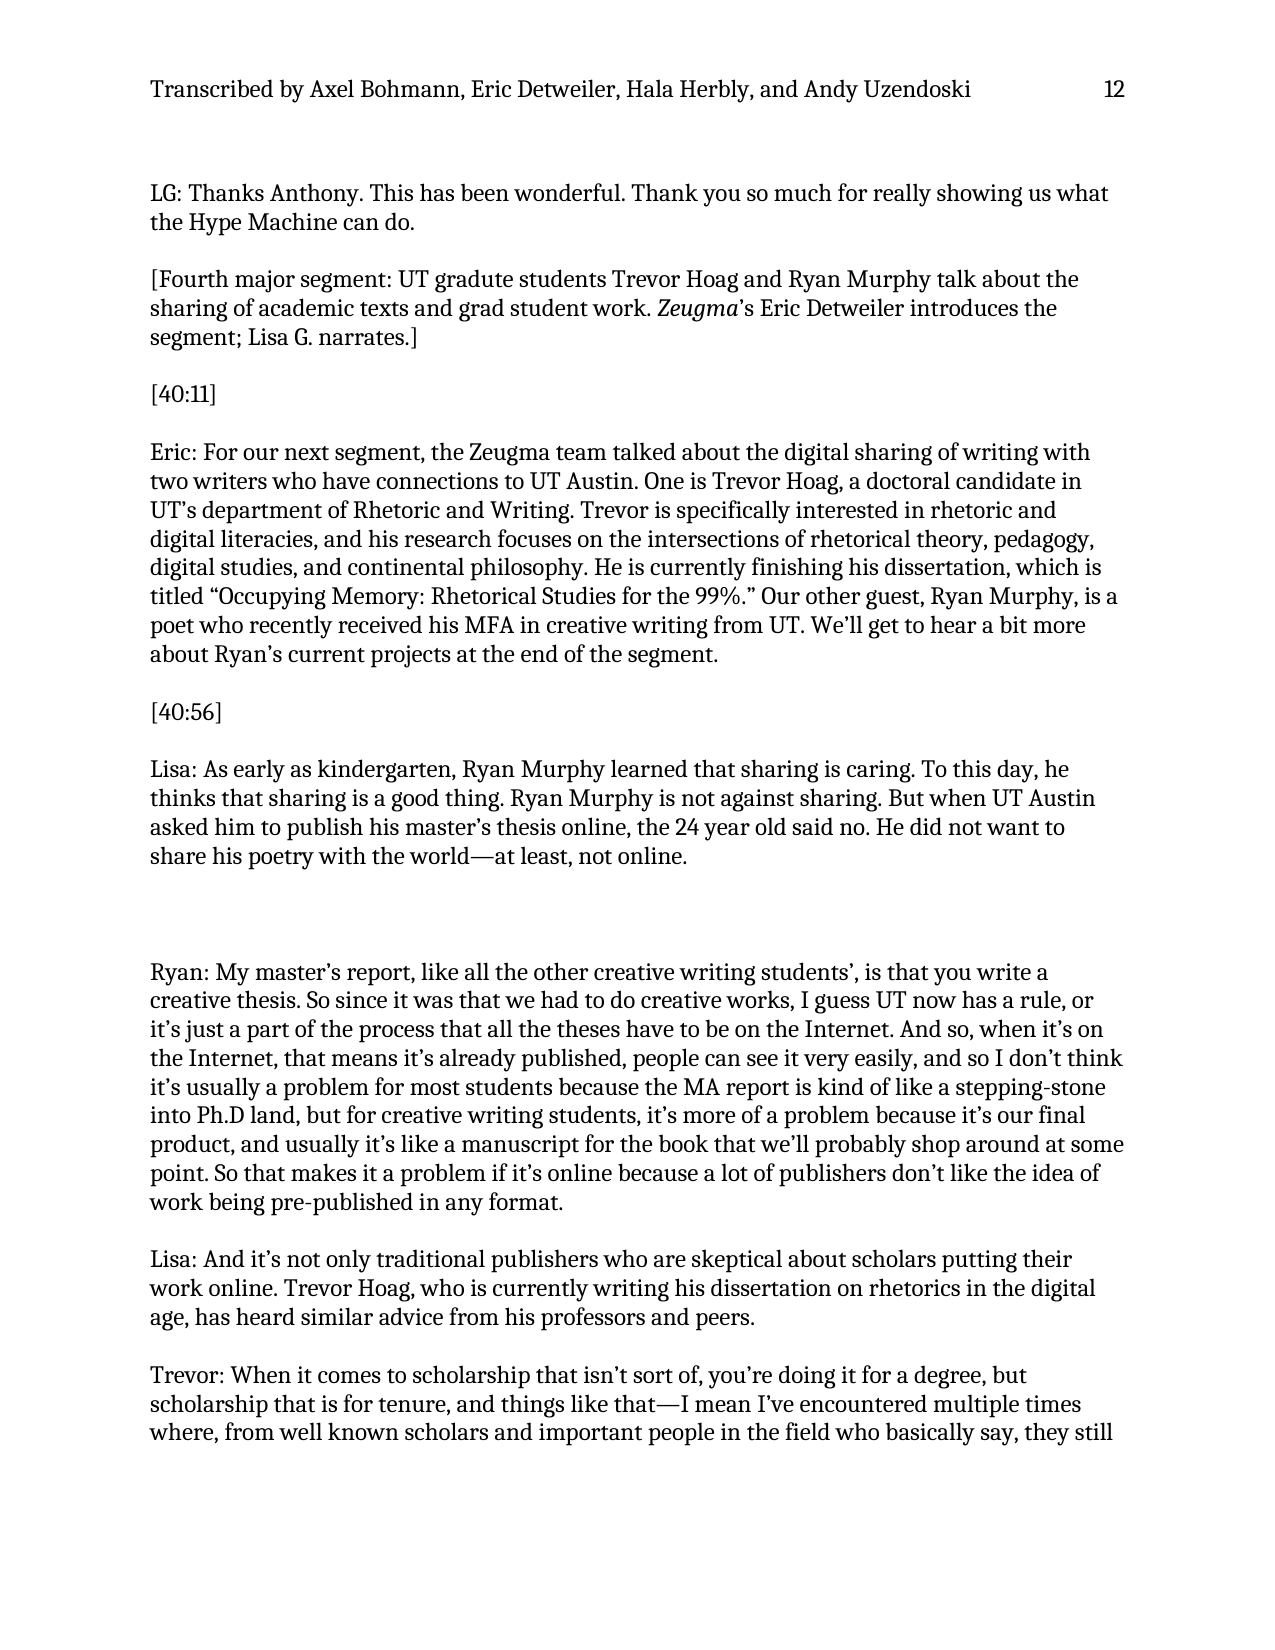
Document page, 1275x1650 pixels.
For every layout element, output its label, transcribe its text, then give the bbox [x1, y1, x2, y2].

text Ryan: My master’s report, like all the other creative writing students’, is that you write a creative thesis. So since it was that we had to do creative works, I guess UT now has a rule, or it’s just a part of the process that all the theses have to be on the Internet. And so, when it’s on the Internet, that means it’s already published, people can see it very easily, and so I don’t think it’s usually a problem for most students because the MA report is kind of like a stepping-stone into Ph.D land, but for creative writing students, it’s more of a problem because it’s our final product, and usually it’s like a manuscript for the book that we’ll probably shop around at some point. So that makes it a problem if it’s online because a lot of publishers don’t like the idea of work being pre-published in any format. [150, 957, 1125, 1216]
text Lisa: As early as kindergarten, Ryan Murphy learned that sharing is caring. To this day, he thinks that sharing is a good thing. Ryan Murphy is not against sharing. But when UT Austin asked him to publish his master’s thesis online, the 24 year old said no. He did not want to share his poetry with the world—at least, not online. [150, 755, 1125, 870]
text [40:11] [150, 380, 1125, 409]
text [40:56] [150, 697, 1125, 726]
text Eric: For our next segment, the Zeugma team talked about the digital sharing of writing with two writers who have connections to UT Austin. One is Trevor Hoag, a doctoral candidate in UT’s department of Rhetoric and Writing. Trevor is specifically interested in rhetoric and digital literacies, and his research focuses on the intersections of rhetorical theory, pedagogy, digital studies, and continental philosophy. He is currently finishing his dissertation, which is titled “Occupying Memory: Rhetorical Studies for the 99%.” Our other guest, Ryan Murphy, is a poet who recently received his MFA in creative writing from UT. We’ll get to hear a bit more about Ryan’s current projects at the end of the segment. [150, 438, 1125, 668]
text Lisa: And it’s not only traditional publishers who are skeptical about scholars putting their work online. Trevor Hoag, who is currently writing his dissertation on rhetorics in the digital age, has heard similar advice from his professors and peers. [150, 1245, 1125, 1332]
text LG: Thanks Anthony. This has been wonderful. Thank you so much for really showing us what the Hype Machine can do. [150, 179, 1125, 236]
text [150, 1361, 1125, 1447]
text [Fourth major segment: UT gradute students Trevor Hoag and Ryan Murphy talk about the sharing of academic texts and grad student work. Zeugma’s Eric Detweiler introduces the segment; Lisa G. narrates.] [150, 265, 1125, 351]
